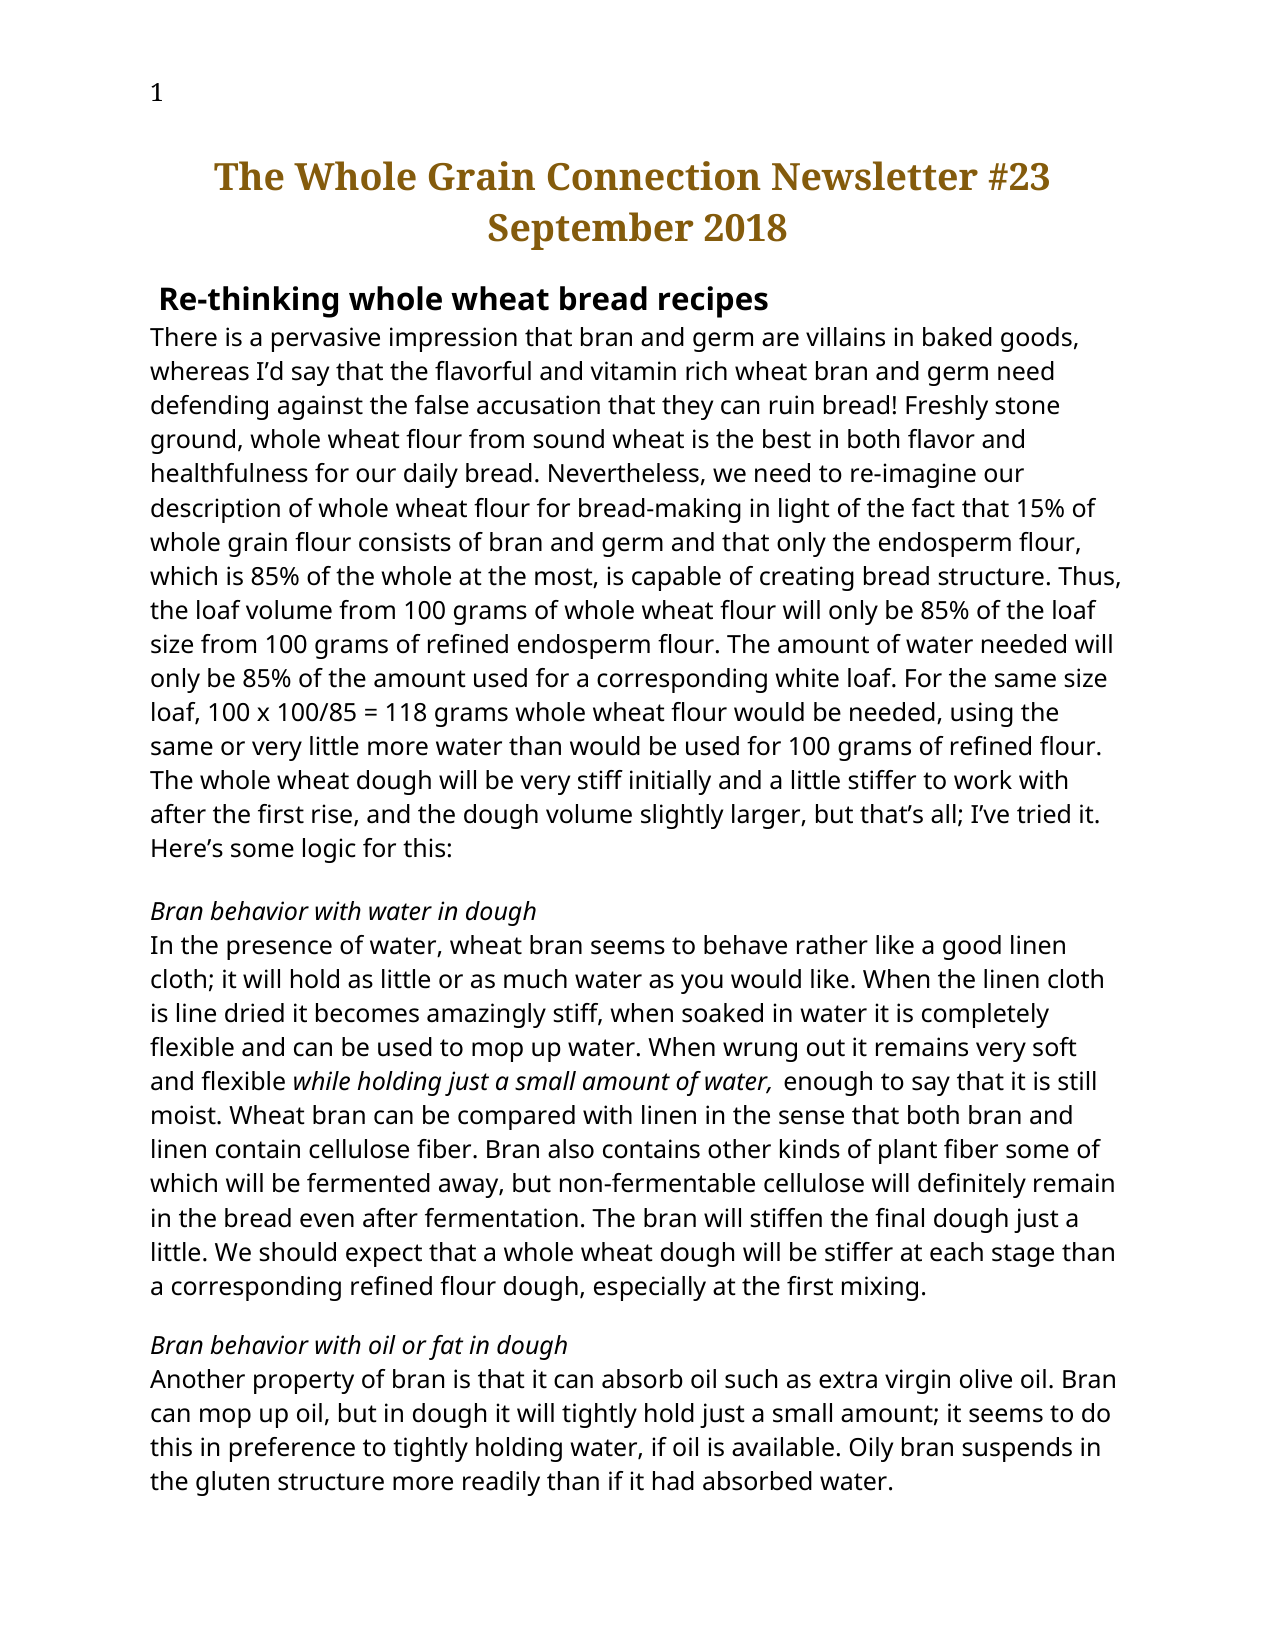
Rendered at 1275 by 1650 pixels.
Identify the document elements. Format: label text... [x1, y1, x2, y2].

text Another property of bran is that it can absorb oil such as extra virgin olive oil. Bran can mop up oil, but in dough it will tightly hold just a small amount; it seems to do this in preference to tightly holding water, if oil is available. Oily bran suspends in the gluten structure more readily than if it had absorbed water. [150, 1362, 1125, 1498]
text The Whole Grain Connection Newsletter #23 [150, 150, 1125, 201]
text September 2018 [150, 201, 1125, 252]
text There is a pervasive impression that bran and germ are villains in baked goods, whereas I’d say that the flavorful and vitamin rich wheat bran and germ need defending against the false accusation that they can ruin bread! Freshly stone ground, whole wheat flour from sound wheat is the best in both flavor and healthfulness for our daily bread. Nevertheless, we need to re-imagine our description of whole wheat flour for bread-making in light of the fact that 15% of whole grain flour consists of bran and germ and that only the endosperm flour, which is 85% of the whole at the most, is capable of creating bread structure. Thus, the loaf volume from 100 grams of whole wheat flour will only be 85% of the loaf size from 100 grams of refined endosperm flour. The amount of water needed will only be 85% of the amount used for a corresponding white loaf. For the same size loaf, 100 x 100/85 = 118 grams whole wheat flour would be needed, using the same or very little more water than would be used for 100 grams of refined flour. The whole wheat dough will be very stiff initially and a little stiffer to work with after the first rise, and the dough volume slightly larger, but that’s all; I’ve tried it. Here’s some logic for this: [150, 320, 1125, 865]
text Re-thinking whole wheat bread recipes [150, 277, 1125, 320]
text Bran behavior with oil or fat in dough [150, 1328, 1125, 1362]
text In the presence of water, wheat bran seems to behave rather like a good linen cloth; it will hold as little or as much water as you would like. When the linen cloth is line dried it becomes amazingly stiff, when soaked in water it is completely flexible and can be used to mop up water. When wrung out it remains very soft and flexible while holding just a small amount of water, enough to say that it is still moist. Wheat bran can be compared with linen in the sense that both bran and linen contain cellulose fiber. Bran also contains other kinds of plant fiber some of which will be fermented away, but non-fermentable cellulose will definitely remain in the bread even after fermentation. The bran will stiffen the final dough just a little. We should expect that a whole wheat dough will be stiffer at each stage than a corresponding refined flour dough, especially at the first mixing. [150, 928, 1125, 1302]
text Bran behavior with water in dough [150, 894, 1125, 928]
